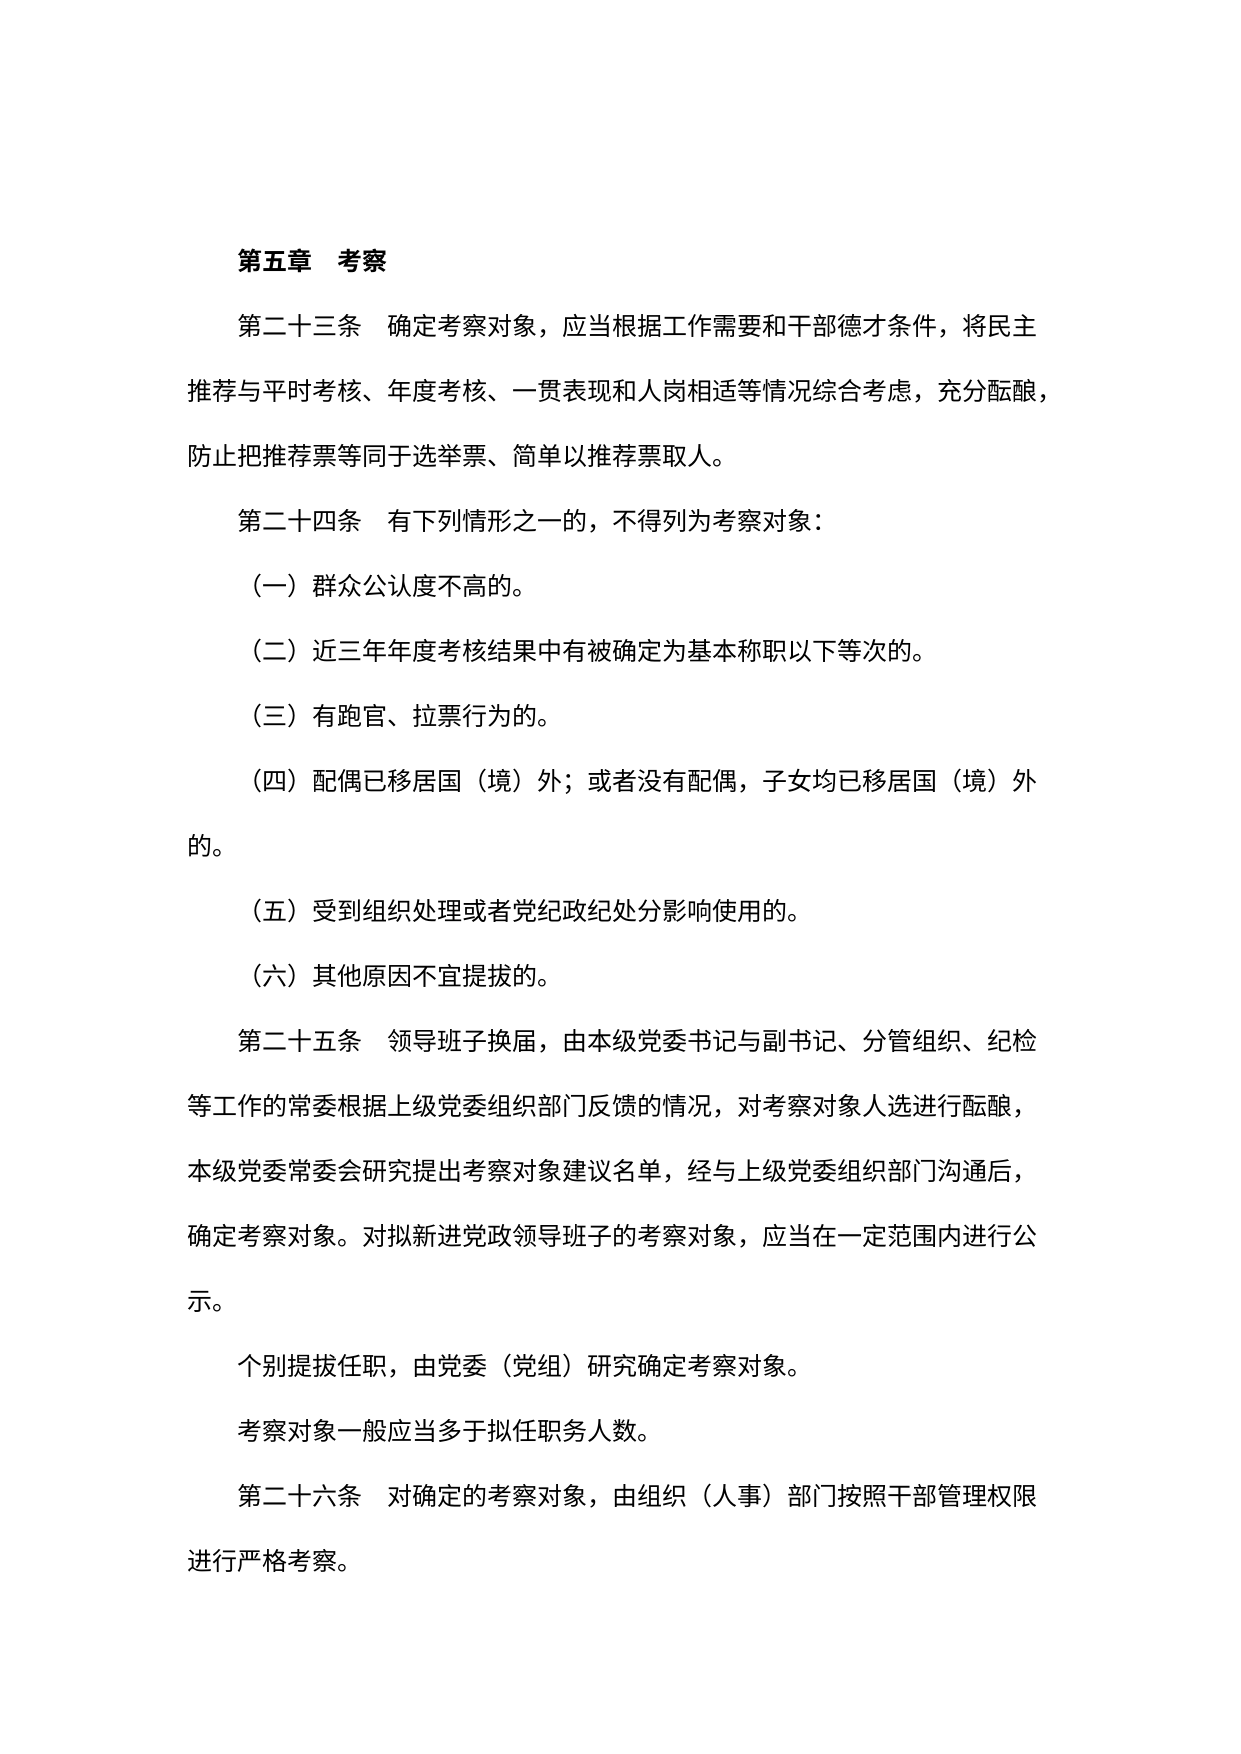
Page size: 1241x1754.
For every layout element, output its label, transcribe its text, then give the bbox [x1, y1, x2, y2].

text 第二十五条 领导班子换届，由本级党委书记与副书记、分管组织、纪检等工作的常委根据上级党委组织部门反馈的情况，对考察对象人选进行酝酿，本级党委常委会研究提出考察对象建议名单，经与上级党委组织部门沟通后，确定考察对象。对拟新进党政领导班子的考察对象，应当在一定范围内进行公示。 [187, 1007, 1053, 1332]
text 第二十六条 对确定的考察对象，由组织（人事）部门按照干部管理权限进行严格考察。 [187, 1462, 1053, 1592]
text （三）有跑官、拉票行为的。 [187, 682, 1053, 747]
text 第二十四条 有下列情形之一的，不得列为考察对象： [187, 487, 1053, 552]
text （二）近三年年度考核结果中有被确定为基本称职以下等次的。 [187, 617, 1053, 682]
text （五）受到组织处理或者党纪政纪处分影响使用的。 [187, 877, 1053, 942]
text 考察对象一般应当多于拟任职务人数。 [187, 1397, 1053, 1462]
text （四）配偶已移居国（境）外；或者没有配偶，子女均已移居国（境）外的。 [187, 747, 1053, 877]
text （一）群众公认度不高的。 [187, 552, 1053, 617]
text 第二十三条 确定考察对象，应当根据工作需要和干部德才条件，将民主推荐与平时考核、年度考核、一贯表现和人岗相适等情况综合考虑，充分酝酿，防止把推荐票等同于选举票、简单以推荐票取人。 [187, 292, 1053, 487]
text （六）其他原因不宜提拔的。 [187, 942, 1053, 1007]
text 第五章 考察 [187, 227, 1053, 292]
text 个别提拔任职，由党委（党组）研究确定考察对象。 [187, 1332, 1053, 1397]
